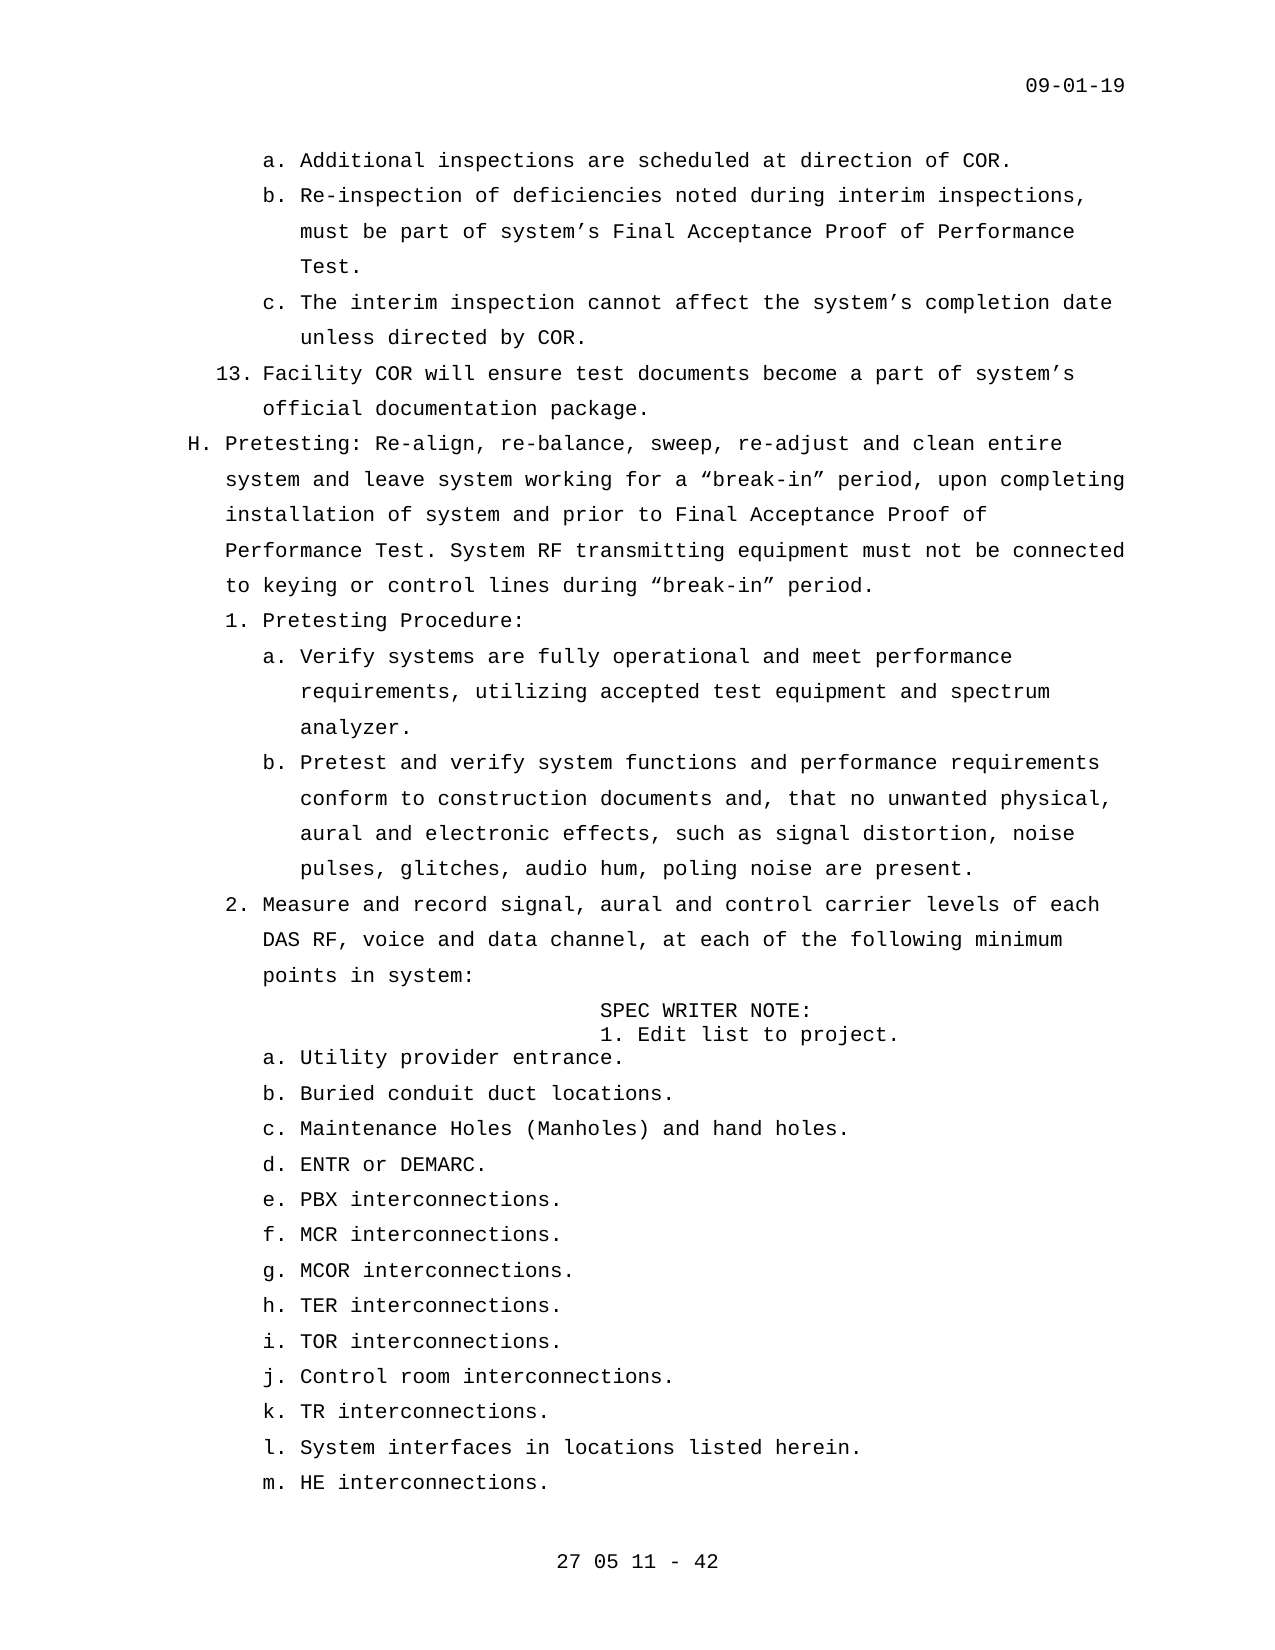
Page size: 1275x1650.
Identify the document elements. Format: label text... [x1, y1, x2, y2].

text Verify systems are fully operational and meet performance requirements, utilizing accepted test equipment and spectrum analyzer. [262, 646, 1125, 740]
text Utility provider entrance. [262, 1047, 1125, 1071]
text MCR interconnections. [262, 1224, 1125, 1248]
text MCOR interconnections. [262, 1260, 1125, 1283]
text HE interconnections. [262, 1472, 1125, 1496]
text Pretesting: Re-align, re-balance, sweep, re-adjust and clean entire system and leave system working for a “break-in” period, upon completing installation of system and prior to Final Acceptance Proof of Performance Test. System RF transmitting equipment must not be connected to keying or control lines during “break-in” period. [187, 433, 1125, 599]
text Pretest and verify system functions and performance requirements conform to construction documents and, that no unwanted physical, aural and electronic effects, such as signal distortion, noise pulses, glitches, audio hum, poling noise are present. [262, 752, 1125, 882]
text Facility COR will ensure test documents become a part of system’s official documentation package. [216, 362, 1125, 422]
text The interim inspection cannot affect the system’s completion date unless directed by COR. [262, 292, 1125, 351]
text Pretesting Procedure: [225, 610, 1125, 634]
text Measure and record signal, aural and control carrier levels of each DAS RF, voice and data channel, at each of the following minimum points in system: [225, 894, 1125, 988]
text Additional inspections are scheduled at direction of COR. [262, 150, 1125, 174]
text 1. Edit list to project. [600, 1024, 1125, 1047]
text System interfaces in locations listed herein. [262, 1437, 1125, 1461]
text Control room interconnections. [262, 1366, 1125, 1390]
text Maintenance Holes (Manholes) and hand holes. [262, 1118, 1125, 1142]
text PBX interconnections. [262, 1189, 1125, 1213]
text SPEC WRITER NOTE: [600, 1000, 1125, 1024]
text Re-inspection of deficiencies noted during interim inspections, must be part of system’s Final Acceptance Proof of Performance Test. [262, 185, 1125, 280]
text Buried conduit duct locations. [262, 1083, 1125, 1106]
text TER interconnections. [262, 1295, 1125, 1319]
text TR interconnections. [262, 1401, 1125, 1425]
text ENTR or DEMARC. [262, 1153, 1125, 1177]
text TOR interconnections. [262, 1331, 1125, 1354]
